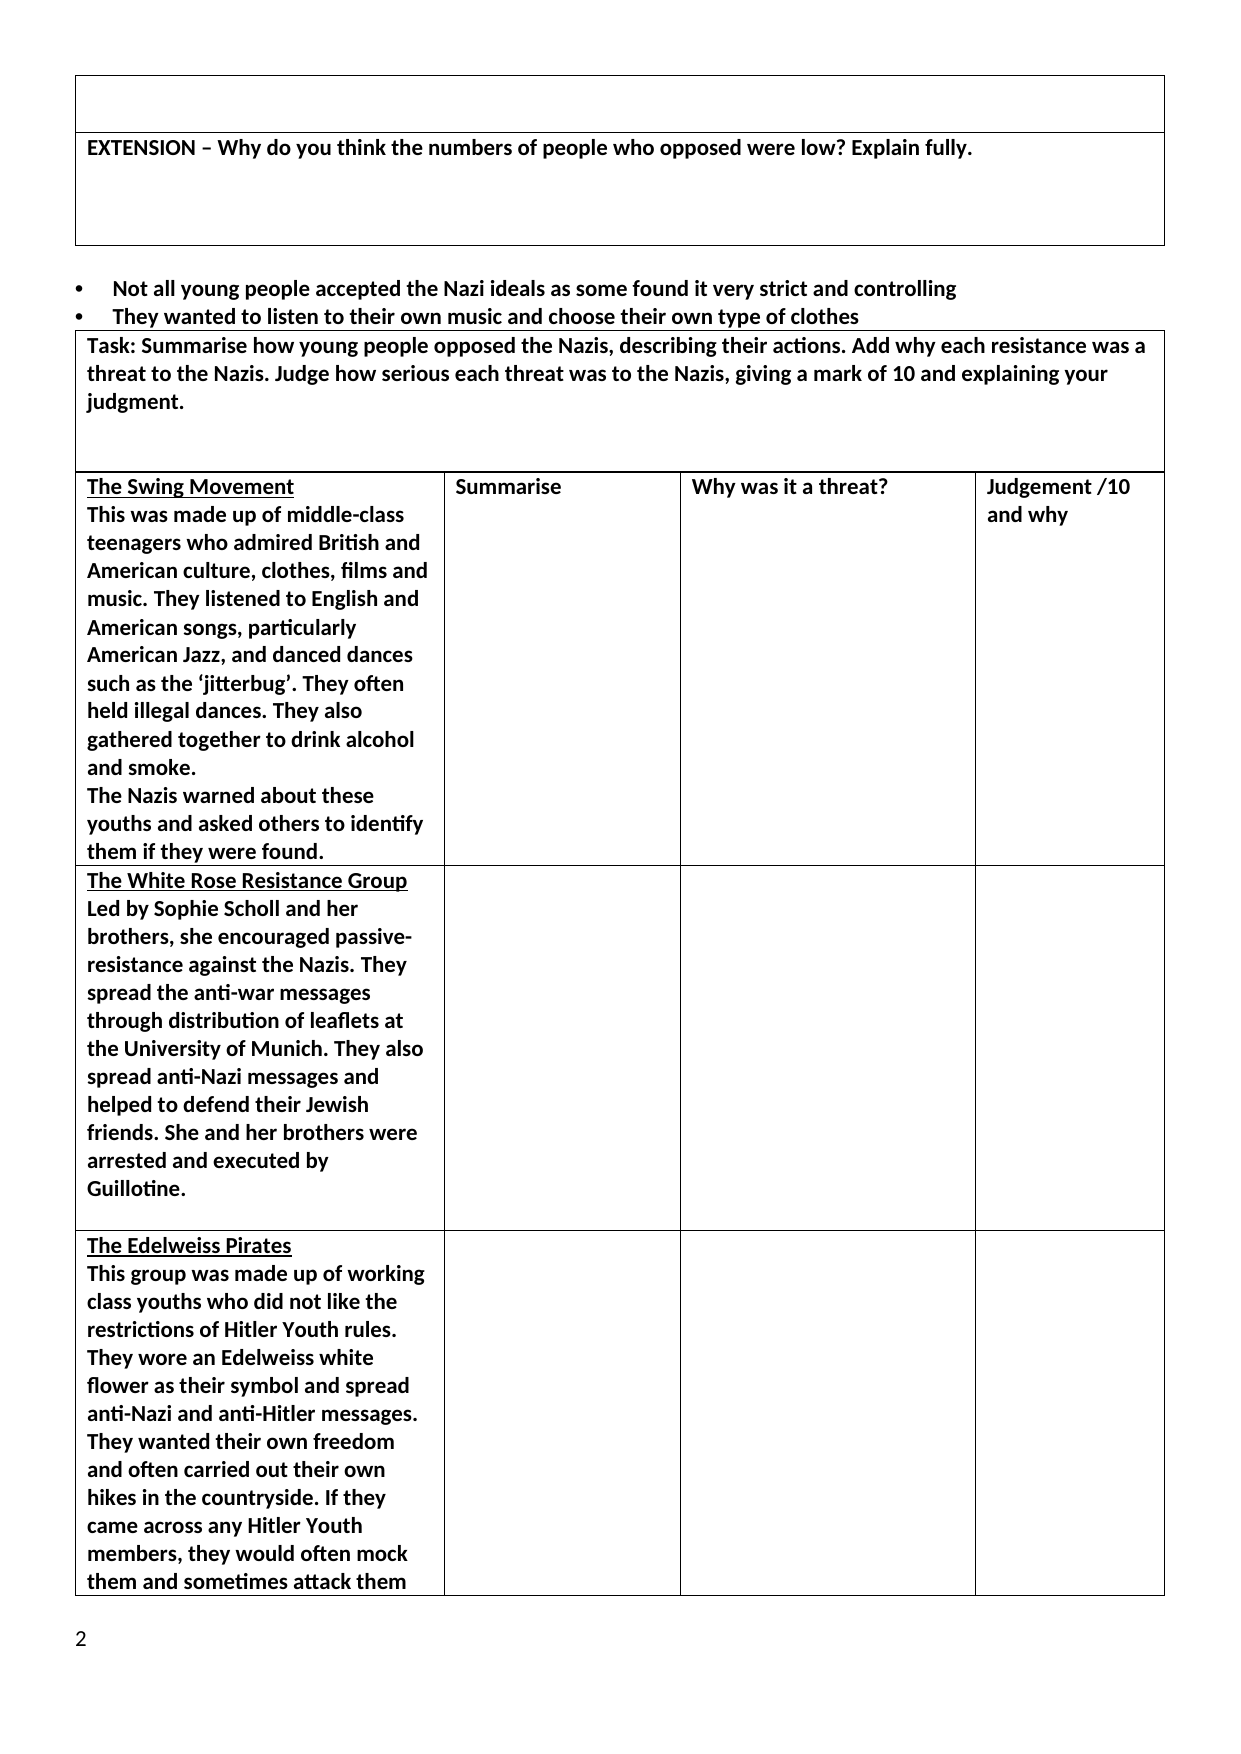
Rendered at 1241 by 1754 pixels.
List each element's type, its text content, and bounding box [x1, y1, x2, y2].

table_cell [76, 1231, 444, 1595]
table_cell [681, 1231, 975, 1595]
table_cell Judgement /10 and why [976, 473, 1164, 865]
table_cell [976, 866, 1164, 1230]
table_cell [445, 866, 680, 1230]
table_cell [445, 1231, 680, 1595]
table_header Task: Summarise how young people opposed the Nazis, describing their actions. Add why each resistance was a threat to the Nazis. Judge how serious each threat was to the Nazis, giving a mark of 10 and explaining your judgment. [76, 331, 1164, 471]
list Not all young people accepted the Nazi ideals as some found it very strict and controlling [75, 274, 1165, 302]
table_cell EXTENSION – Why do you think the numbers of people who opposed were low? Explain fully. [76, 133, 1164, 245]
table_cell The White Rose Resistance Group Led by Sophie Scholl and her brothers, she encouraged passive-resistance against the Nazis. They spread the anti-war messages through distribution of leaflets at the University of Munich. They also spread anti-Nazi messages and helped to defend their Jewish friends. She and her brothers were arrested and executed by Guillotine. [76, 866, 444, 1230]
table_cell The Swing Movement This was made up of middle-class teenagers who admired British and American culture, clothes, films and music. They listened to English and American songs, particularly American Jazz, and danced dances such as the ‘jitterbug’. They often held illegal dances. They also gathered together to drink alcohol and smoke. The Nazis warned about these youths and asked others to identify them if they were found. [76, 473, 444, 865]
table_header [76, 76, 1164, 132]
table_cell Summarise [445, 473, 680, 865]
table_cell Why was it a threat? [681, 473, 975, 865]
list They wanted to listen to their own music and choose their own type of clothes [75, 302, 1165, 330]
table_cell [976, 1231, 1164, 1595]
table_cell [681, 866, 975, 1230]
